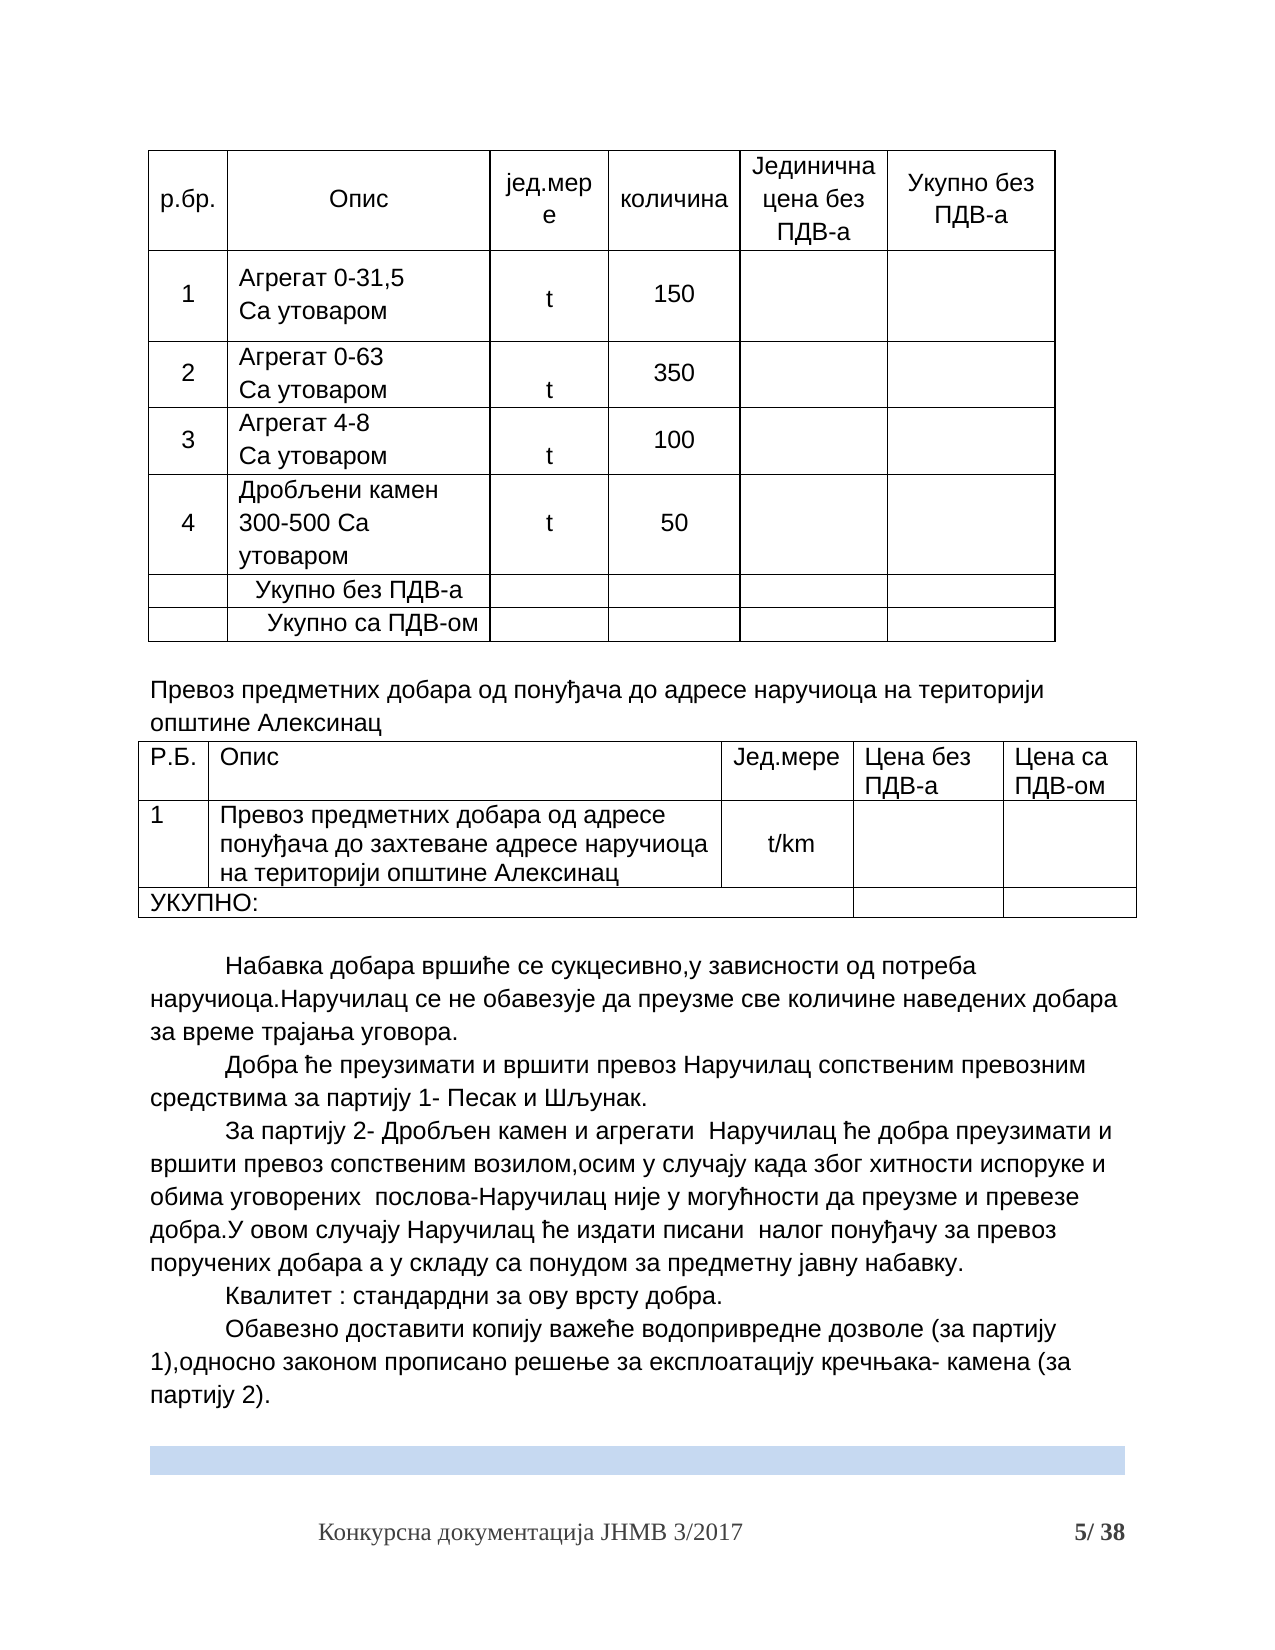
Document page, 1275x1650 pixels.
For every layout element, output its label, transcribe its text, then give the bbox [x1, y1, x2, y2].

table_cell t [491, 342, 608, 407]
table_header количина [609, 151, 739, 250]
table_header Р.Б. [139, 742, 208, 799]
table_cell [149, 608, 227, 641]
table_cell 1 [149, 251, 227, 341]
table_cell t [491, 408, 608, 474]
table_cell [491, 608, 608, 641]
table_header јед.мере [491, 151, 608, 250]
table_cell [888, 608, 1054, 641]
text Добра ће преузимати и вршити превоз Наручилац сопственим превозним средствима за партију 1- Песак и Шљунак. [150, 1050, 1125, 1111]
table_cell [149, 575, 227, 607]
table_cell 4 [149, 475, 227, 573]
table_cell Агрегат 4-8 Са утоваром [228, 408, 489, 474]
table_cell [888, 475, 1054, 573]
table_cell Агрегат 0-31,5 Са утоваром [228, 251, 489, 341]
table_cell [1004, 801, 1136, 887]
table_cell [741, 475, 887, 573]
table_cell Дробљени камен 300-500 Са утоваром [228, 475, 489, 573]
table_cell [741, 608, 887, 641]
table_cell [888, 408, 1054, 474]
table_header Јед.мере [722, 742, 853, 799]
table_cell 150 [609, 251, 739, 341]
table_cell Агрегат 0-63 Са утоваром [228, 342, 489, 407]
table_header Опис [209, 742, 721, 799]
table_cell t/km [722, 801, 853, 887]
table_header Укупно без ПДВ-а [888, 151, 1054, 250]
table_cell [854, 888, 1003, 917]
table_cell t [491, 251, 608, 341]
table_cell [888, 342, 1054, 407]
table_cell [1004, 888, 1136, 917]
table_cell Укупно без ПДВ-а [228, 575, 489, 607]
table_cell [741, 575, 887, 607]
table_cell [854, 801, 1003, 887]
table_cell 100 [609, 408, 739, 474]
text Превоз предметних добара од понуђача до адресе наручиоца на територији општине Алексинац [150, 675, 1125, 737]
table_cell 1 [139, 801, 208, 887]
table_cell [609, 575, 739, 607]
text Обавезно доставити копију важеће водопривредне дозволе (за партију 1),односно законом прописанo решење за експлоатацију кречњака- камена (за партију 2). [150, 1314, 1125, 1409]
table_cell [741, 408, 887, 474]
table_cell [741, 342, 887, 407]
table_cell t [491, 475, 608, 573]
table_cell [888, 575, 1054, 607]
table_cell [491, 575, 608, 607]
table_cell 3 [149, 408, 227, 474]
text Набавка добара вршиће се сукцесивно,у зависности од потреба наручиоца.Наручилац се не обавезује да преузме све количине наведених добара за време трајања уговора. [150, 951, 1125, 1045]
table_cell 350 [609, 342, 739, 407]
text За партију 2- Дробљен камен и агрегати Наручилац ће добра преузимати и вршити превоз сопственим возилом,осим у случају када због хитности испоруке и обима уговорених послова-Наручилац није у могућности да преузме и превезе добра.У овом случају Наручилац ће издати писани налог понуђачу за превоз поручених добара а у складу са понудом за предметну јавну набавку. [150, 1116, 1125, 1277]
table_header Опис [228, 151, 489, 250]
table_cell 2 [149, 342, 227, 407]
text Квалитет : стандардни за ову врсту добра. [150, 1281, 1125, 1309]
table_cell Превоз предметних добара од адресе понуђача до захтеване адресе наручиоца на територији општине Алексинац [209, 801, 721, 887]
table_header Јединична цена без ПДВ-а [741, 151, 887, 250]
table_cell [888, 251, 1054, 341]
table_header Цена без ПДВ-а [854, 742, 1003, 799]
table_cell 50 [609, 475, 739, 573]
table_cell [741, 251, 887, 341]
table_header Цена са ПДВ-ом [1004, 742, 1136, 799]
table_cell УКУПНО: [139, 888, 853, 917]
table_header р.бр. [149, 151, 227, 250]
table_cell Укупно са ПДВ-ом [228, 608, 489, 641]
table_cell [609, 608, 739, 641]
